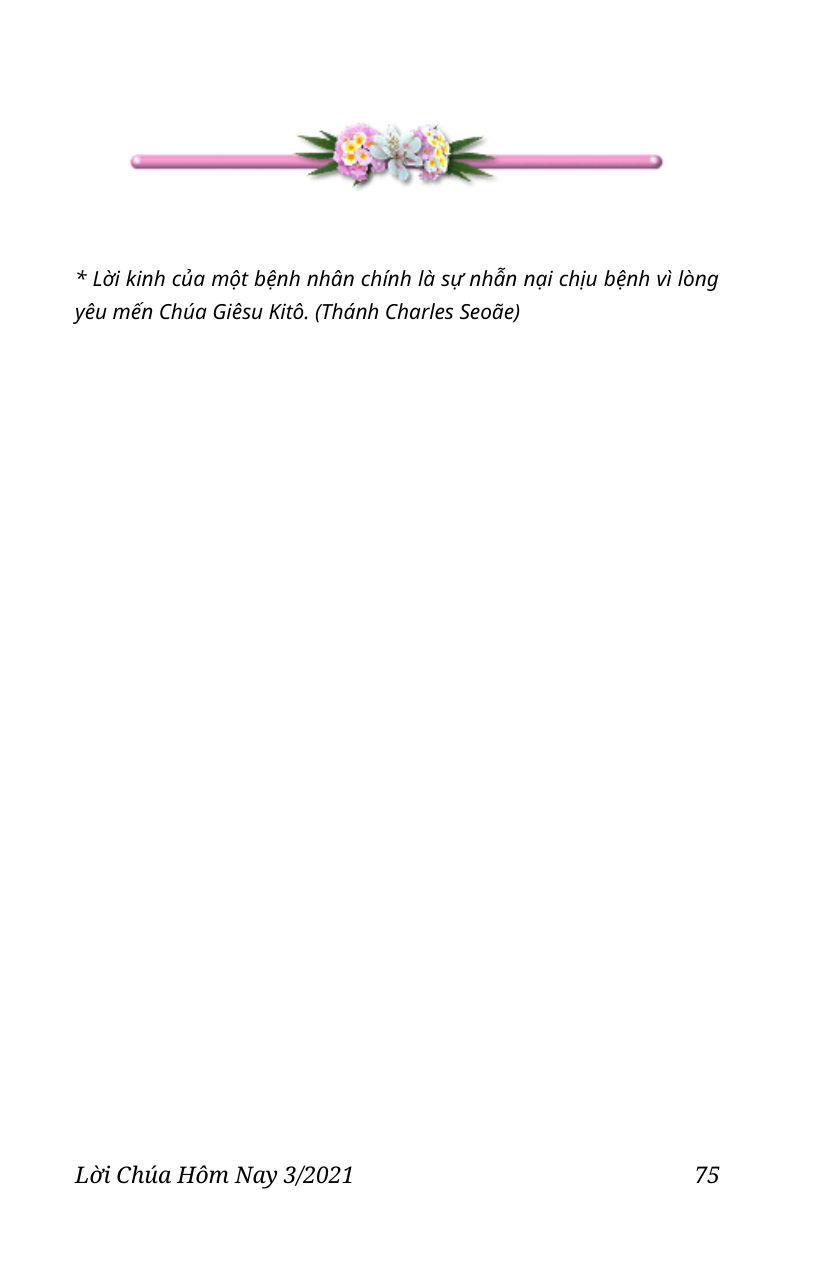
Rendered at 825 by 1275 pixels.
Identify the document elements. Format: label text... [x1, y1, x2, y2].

picture [127, 120, 667, 191]
text * Lời kinh của một bệnh nhân chính là sự nhẫn nại chịu bệnh vì lòng yêu mến Chúa Giêsu Kitô. (Thánh Charles Seoãe) [75, 261, 720, 325]
